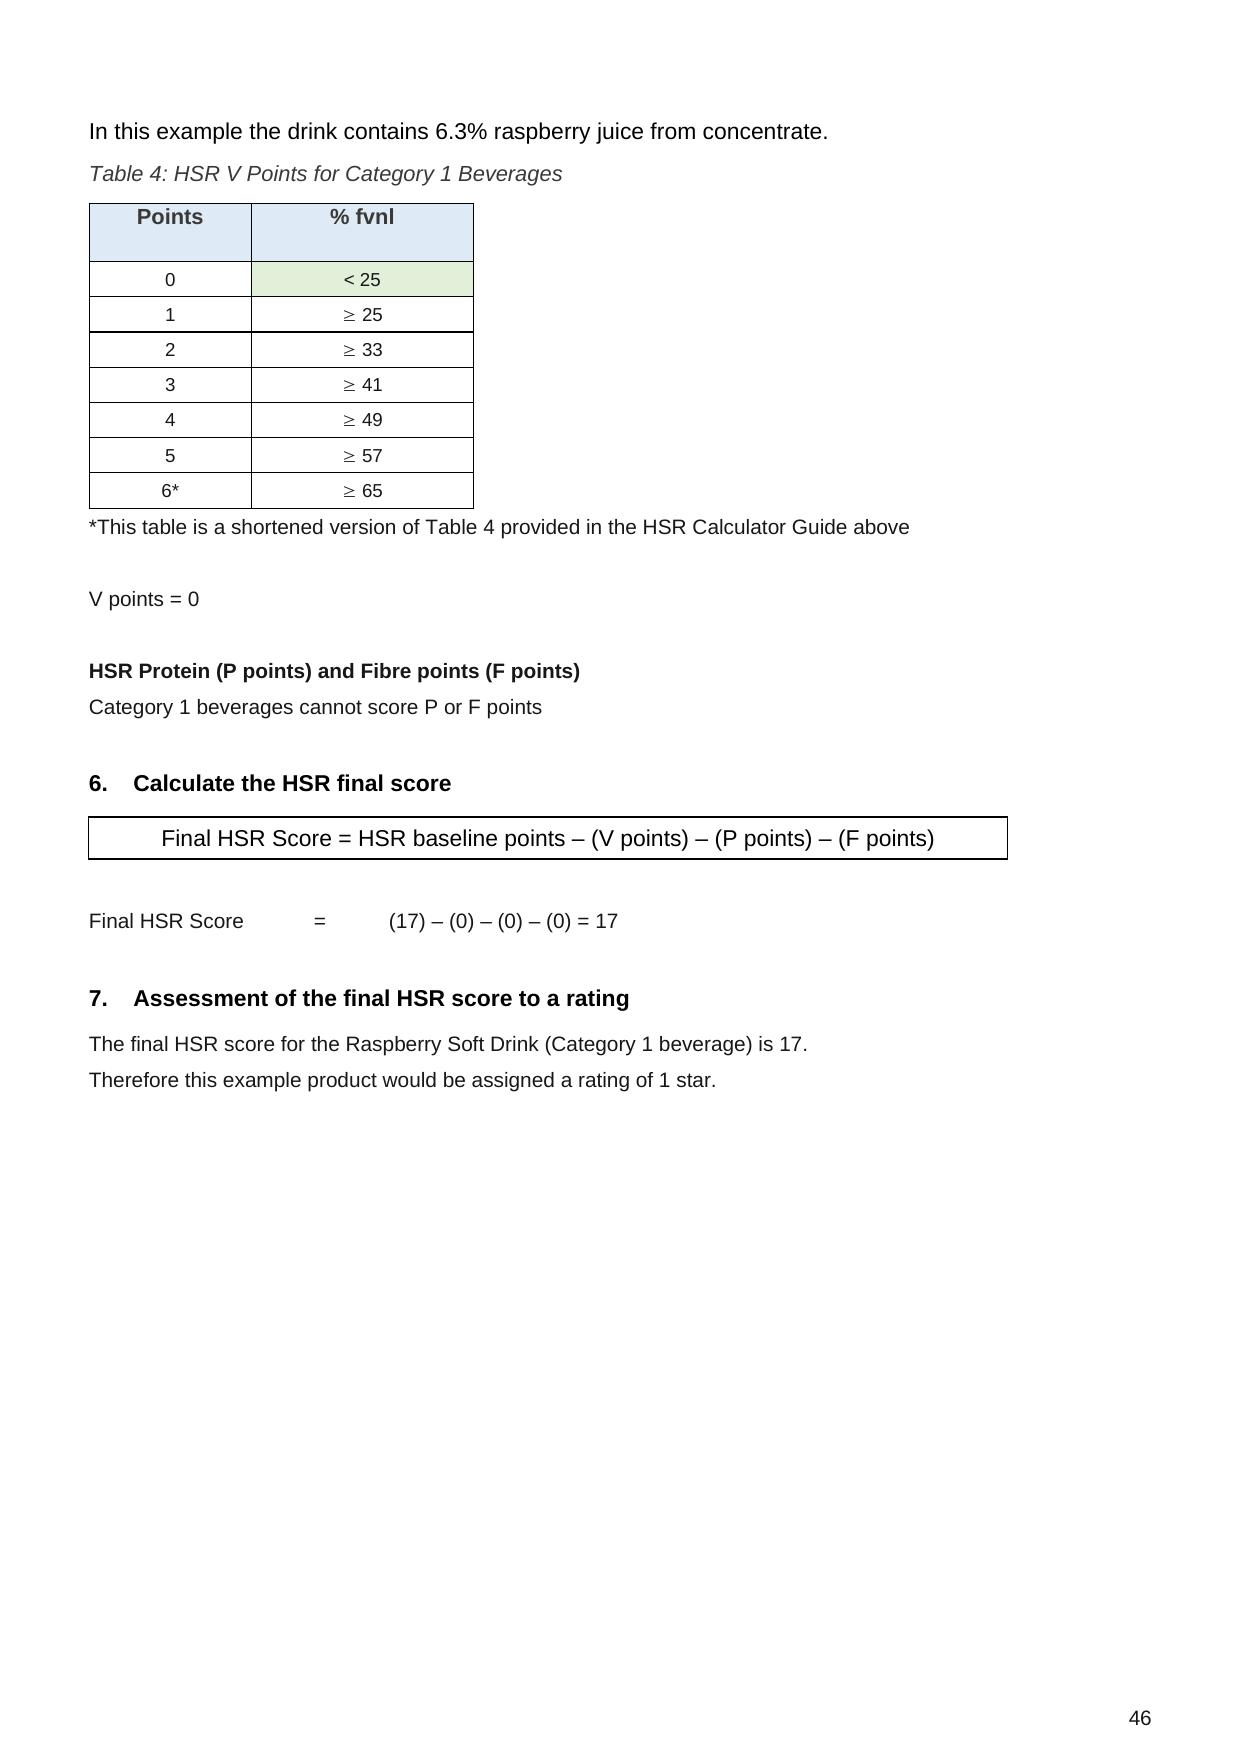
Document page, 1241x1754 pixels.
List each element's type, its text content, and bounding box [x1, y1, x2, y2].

table_cell 33 [252, 333, 473, 367]
table_cell 2 [90, 333, 251, 367]
table_cell 41 [252, 368, 473, 402]
text Category 1 beverages cannot score P or F points [89, 694, 1152, 718]
table_cell 65 [252, 473, 473, 507]
table_cell 1 [90, 297, 251, 331]
table_cell < 25 [252, 262, 473, 296]
table_cell 3 [90, 368, 251, 402]
table_cell 5 [90, 438, 251, 472]
subtitle Assessment of the final HSR score to a rating [89, 985, 1152, 1011]
text Final HSR Score = (17) – (0) – (0) – (0) = 17 [89, 909, 1152, 933]
subtitle Calculate the HSR final score [89, 770, 1152, 797]
table_cell 57 [252, 438, 473, 472]
text *This table is a shortened version of Table 4 provided in the HSR Calculator Guide above [89, 515, 1152, 539]
text HSR Protein (P points) and Fibre points (F points) [89, 659, 1152, 683]
table_cell 0 [90, 262, 251, 296]
text In this example the drink contains 6.3% raspberry juice from concentrate. [89, 118, 1152, 144]
table_cell 6* [90, 473, 251, 507]
text Table 4: HSR V Points for Category 1 Beverages [89, 161, 1152, 186]
table_cell 25 [252, 297, 473, 331]
table_header Points [90, 204, 251, 261]
text The final HSR score for the Raspberry Soft Drink (Category 1 beverage) is 17. [89, 1032, 1152, 1056]
table_header % fvnl [252, 204, 473, 261]
text V points = 0 [89, 587, 1152, 611]
text Therefore this example product would be assigned a rating of 1 star. [89, 1067, 1152, 1091]
table_cell 4 [90, 403, 251, 437]
table_cell 49 [252, 403, 473, 437]
